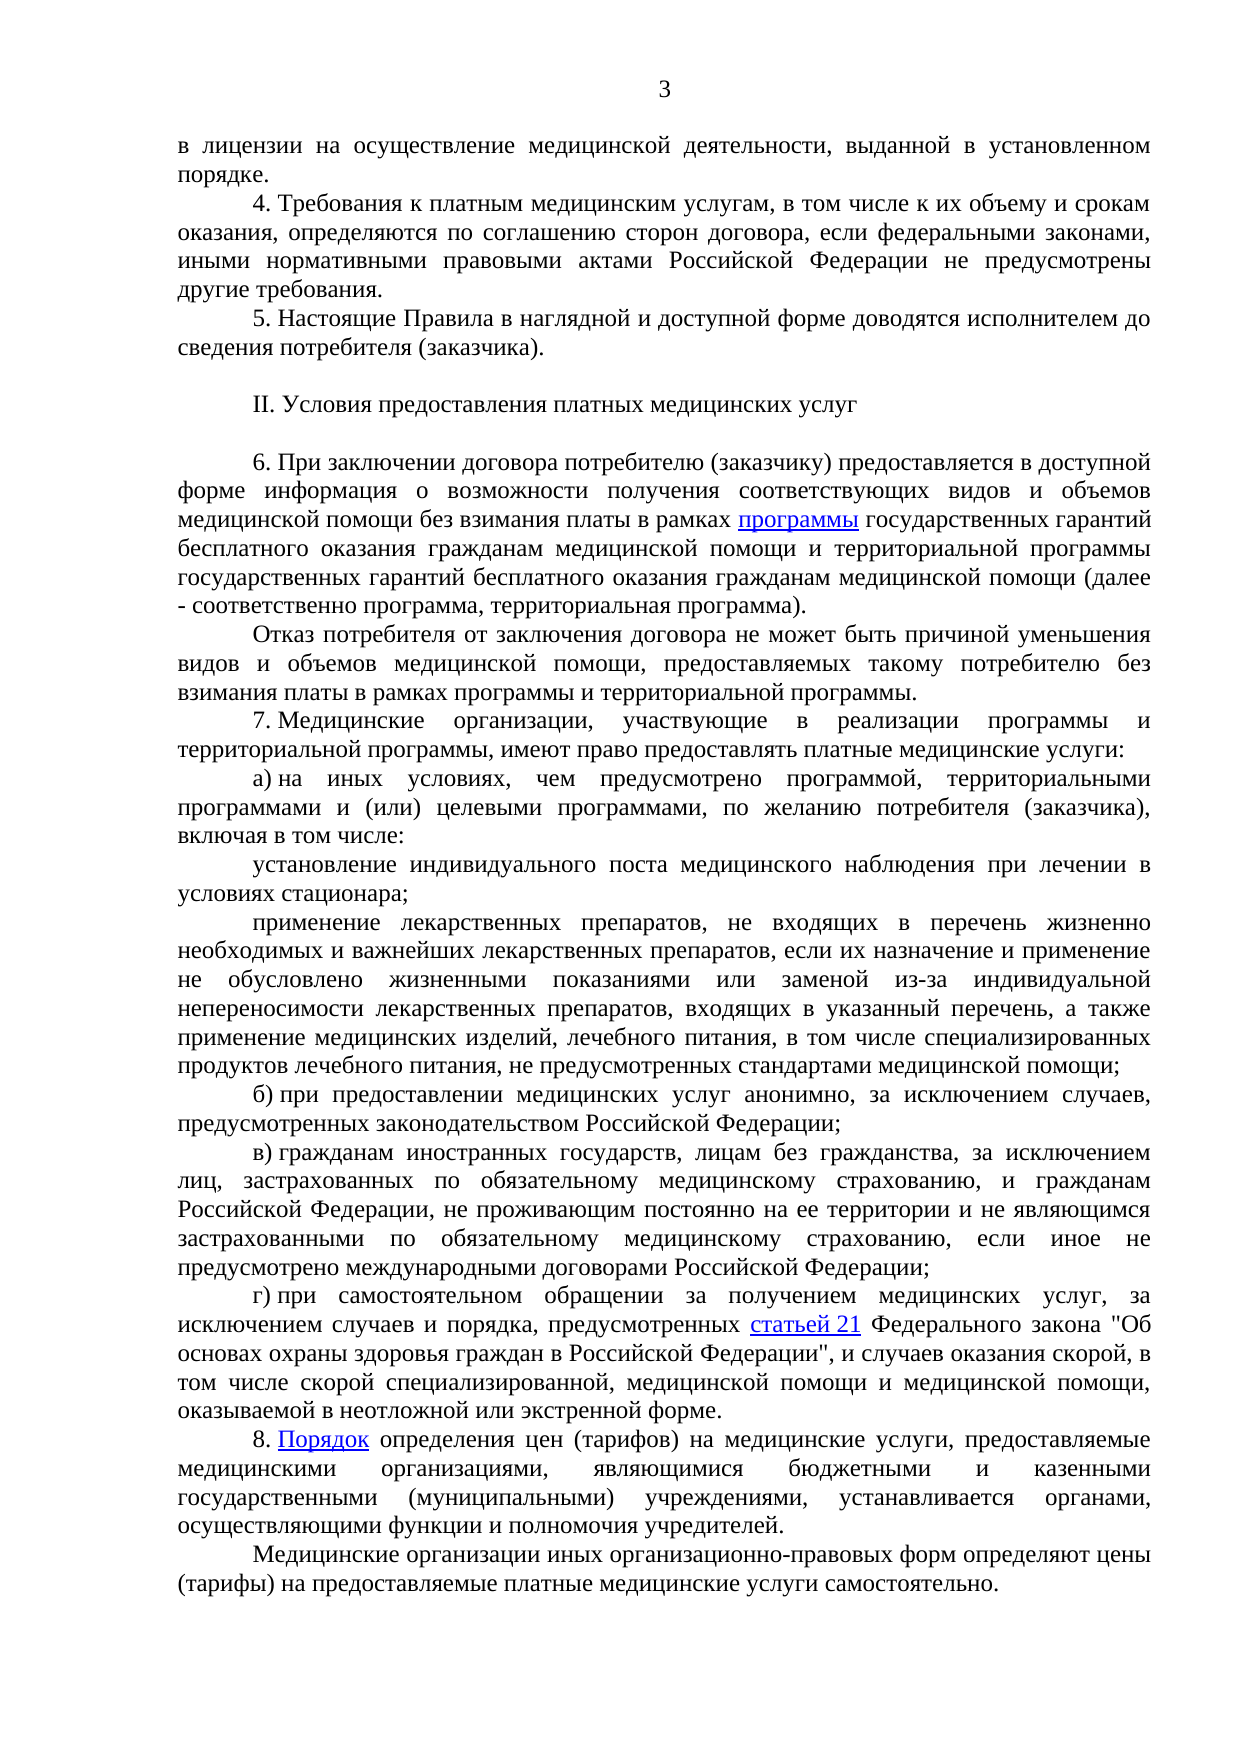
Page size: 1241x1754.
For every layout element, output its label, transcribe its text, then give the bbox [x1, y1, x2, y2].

text 6. При заключении договора потребителю (заказчику) предоставляется в доступной форме информация о возможности получения соответствующих видов и объемов медицинской помощи без взимания платы в рамках программы государственных гарантий бесплатного оказания гражданам медицинской помощи и территориальной программы государственных гарантий бесплатного оказания гражданам медицинской помощи (далее - соответственно программа, территориальная программа). [177, 447, 1152, 619]
text II. Условия предоставления платных медицинских услуг [177, 389, 1152, 418]
text Отказ потребителя от заключения договора не может быть причиной уменьшения видов и объемов медицинской помощи, предоставляемых такому потребителю без взимания платы в рамках программы и территориальной программы. [177, 619, 1152, 706]
text г) при самостоятельном обращении за получением медицинских услуг, за исключением случаев и порядка, предусмотренных статьей 21 Федерального закона "Об основах охраны здоровья граждан в Российской Федерации", и случаев оказания скорой, в том числе скорой специализированной, медицинской помощи и медицинской помощи, оказываемой в неотложной или экстренной форме. [177, 1281, 1152, 1424]
text в) гражданам иностранных государств, лицам без гражданства, за исключением лиц, застрахованных по обязательному медицинскому страхованию, и гражданам Российской Федерации, не проживающим постоянно на ее территории и не являющимся застрахованными по обязательному медицинскому страхованию, если иное не предусмотрено международными договорами Российской Федерации; [177, 1137, 1152, 1281]
text 8. Порядок определения цен (тарифов) на медицинские услуги, предоставляемые медицинскими организациями, являющимися бюджетными и казенными государственными (муниципальными) учреждениями, устанавливается органами, осуществляющими функции и полномочия учредителей. [177, 1424, 1152, 1539]
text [177, 131, 1152, 188]
text 7. Медицинские организации, участвующие в реализации программы и территориальной программы, имеют право предоставлять платные медицинские услуги: [177, 706, 1152, 763]
text б) при предоставлении медицинских услуг анонимно, за исключением случаев, предусмотренных законодательством Российской Федерации; [177, 1079, 1152, 1137]
text установление индивидуального поста медицинского наблюдения при лечении в условиях стационара; [177, 849, 1152, 907]
text 5. Настоящие Правила в наглядной и доступной форме доводятся исполнителем до сведения потребителя (заказчика). [177, 303, 1152, 361]
text применение лекарственных препаратов, не входящих в перечень жизненно необходимых и важнейших лекарственных препаратов, если их назначение и применение не обусловлено жизненными показаниями или заменой из-за индивидуальной непереносимости лекарственных препаратов, входящих в указанный перечень, а также применение медицинских изделий, лечебного питания, в том числе специализированных продуктов лечебного питания, не предусмотренных стандартами медицинской помощи; [177, 907, 1152, 1079]
text 4. Требования к платным медицинским услугам, в том числе к их объему и срокам оказания, определяются по соглашению сторон договора, если федеральными законами, иными нормативными правовыми актами Российской Федерации не предусмотрены другие требования. [177, 188, 1152, 303]
text а) на иных условиях, чем предусмотрено программой, территориальными программами и (или) целевыми программами, по желанию потребителя (заказчика), включая в том числе: [177, 763, 1152, 849]
text Медицинские организации иных организационно-правовых форм определяют цены (тарифы) на предоставляемые платные медицинские услуги самостоятельно. [177, 1539, 1152, 1597]
